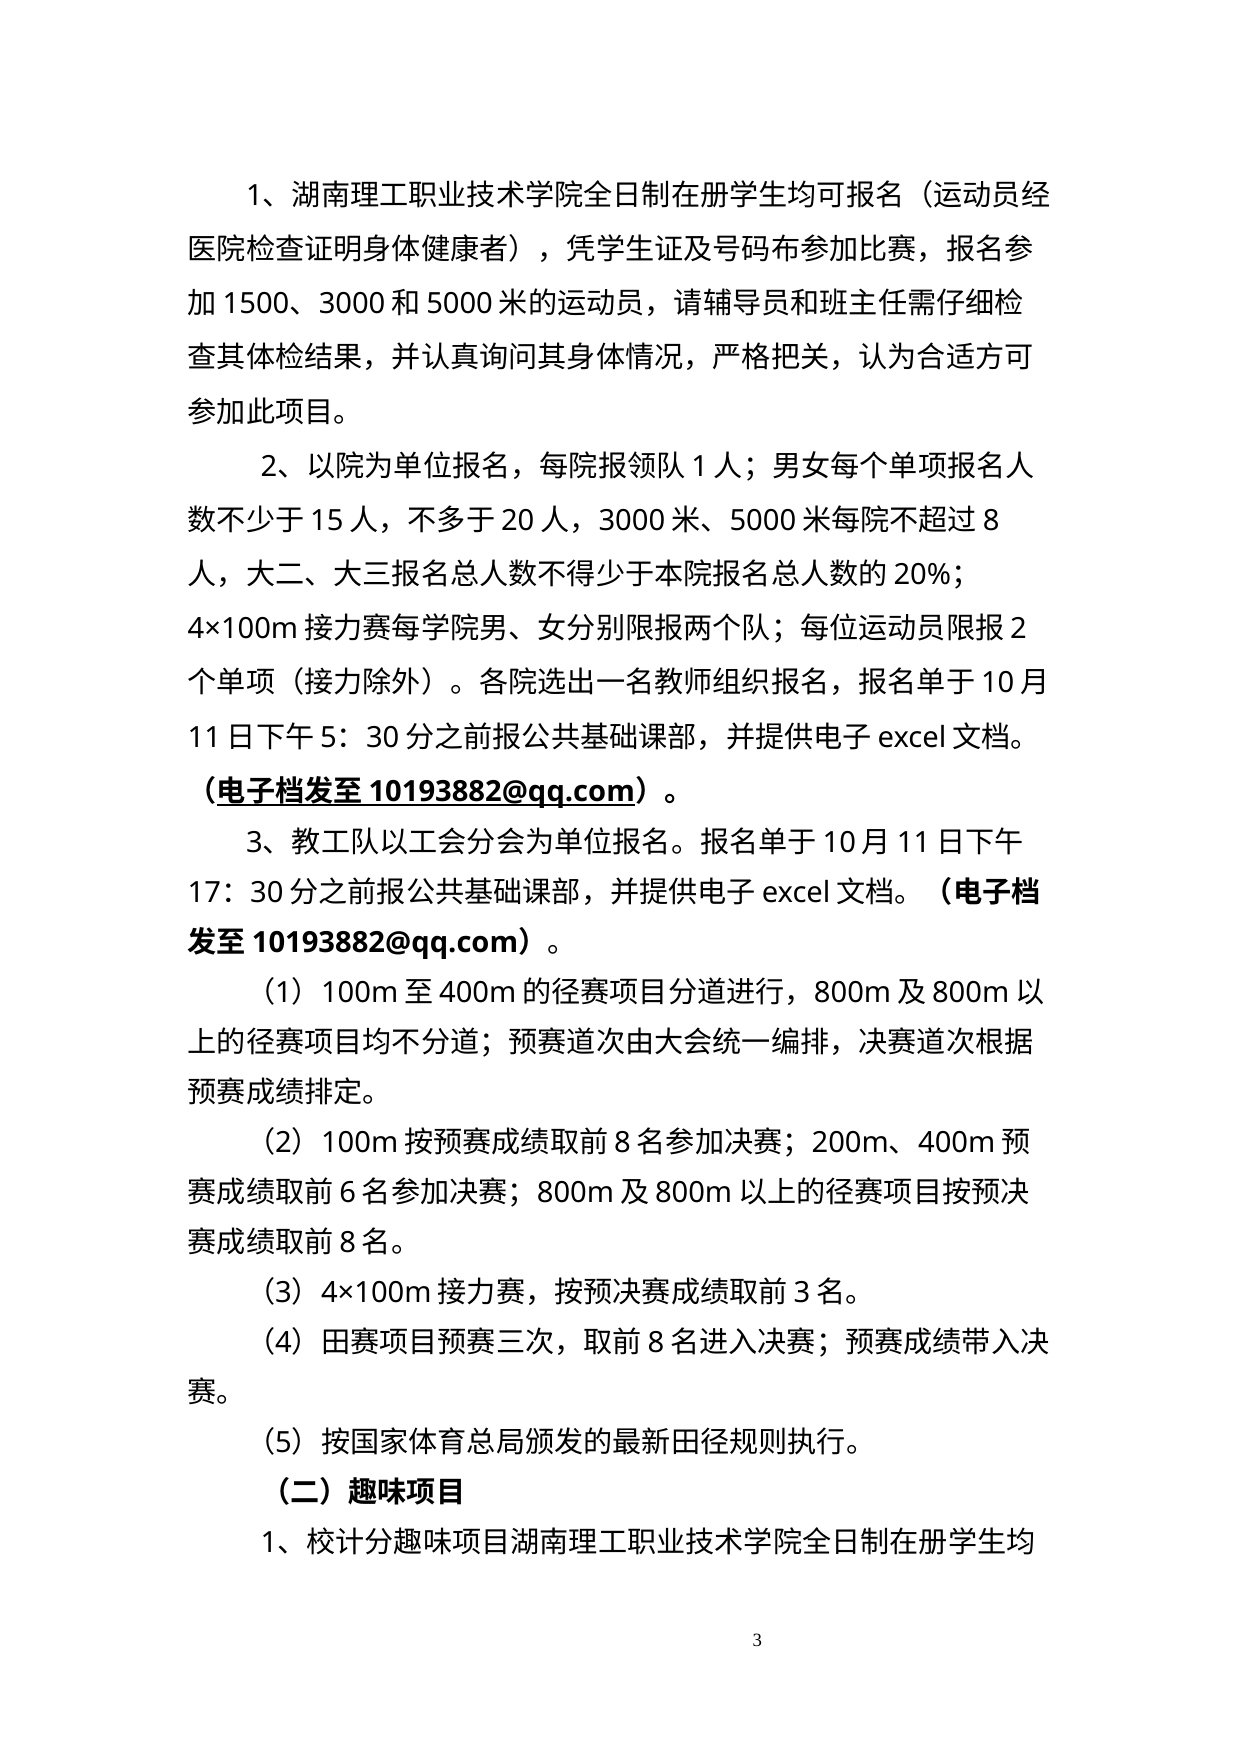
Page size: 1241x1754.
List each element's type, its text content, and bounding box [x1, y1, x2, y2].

text （4）田赛项目预赛三次，取前8名进入决赛；预赛成绩带入决赛。 [187, 1312, 1053, 1412]
text （2）100m按预赛成绩取前8名参加决赛；200m、400m预赛成绩取前6名参加决赛；800m及800m以上的径赛项目按预决赛成绩取前8名。 [187, 1112, 1053, 1262]
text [187, 1512, 1053, 1562]
text （1）100m至400m的径赛项目分道进行，800m及800m以上的径赛项目均不分道；预赛道次由大会统一编排，决赛道次根据预赛成绩排定。 [187, 962, 1053, 1112]
text （5）按国家体育总局颁发的最新田径规则执行。 [187, 1412, 1053, 1462]
text 2、以院为单位报名，每院报领队1人；男女每个单项报名人数不少于15人，不多于20人，3000米、5000米每院不超过8人，大二、大三报名总人数不得少于本院报名总人数的20%；4×100m接力赛每学院男、女分别限报两个队；每位运动员限报2个单项（接力除外）。各院选出一名教师组织报名，报名单于10月11日下午5：30分之前报公共基础课部，并提供电子excel文档。（电子档发至10193882@qq.com）。 [187, 433, 1053, 812]
text 1、湖南理工职业技术学院全日制在册学生均可报名（运动员经医院检查证明身体健康者），凭学生证及号码布参加比赛，报名参加1500、3000和5000米的运动员，请辅导员和班主任需仔细检查其体检结果，并认真询问其身体情况，严格把关，认为合适方可参加此项目。 [187, 162, 1053, 433]
text （3）4×100m接力赛，按预决赛成绩取前3名。 [187, 1262, 1053, 1312]
text （二）趣味项目 [187, 1462, 1053, 1512]
text 3、教工队以工会分会为单位报名。报名单于10月11日下午17：30分之前报公共基础课部，并提供电子excel文档。（电子档发至10193882@qq.com）。 [187, 812, 1053, 962]
